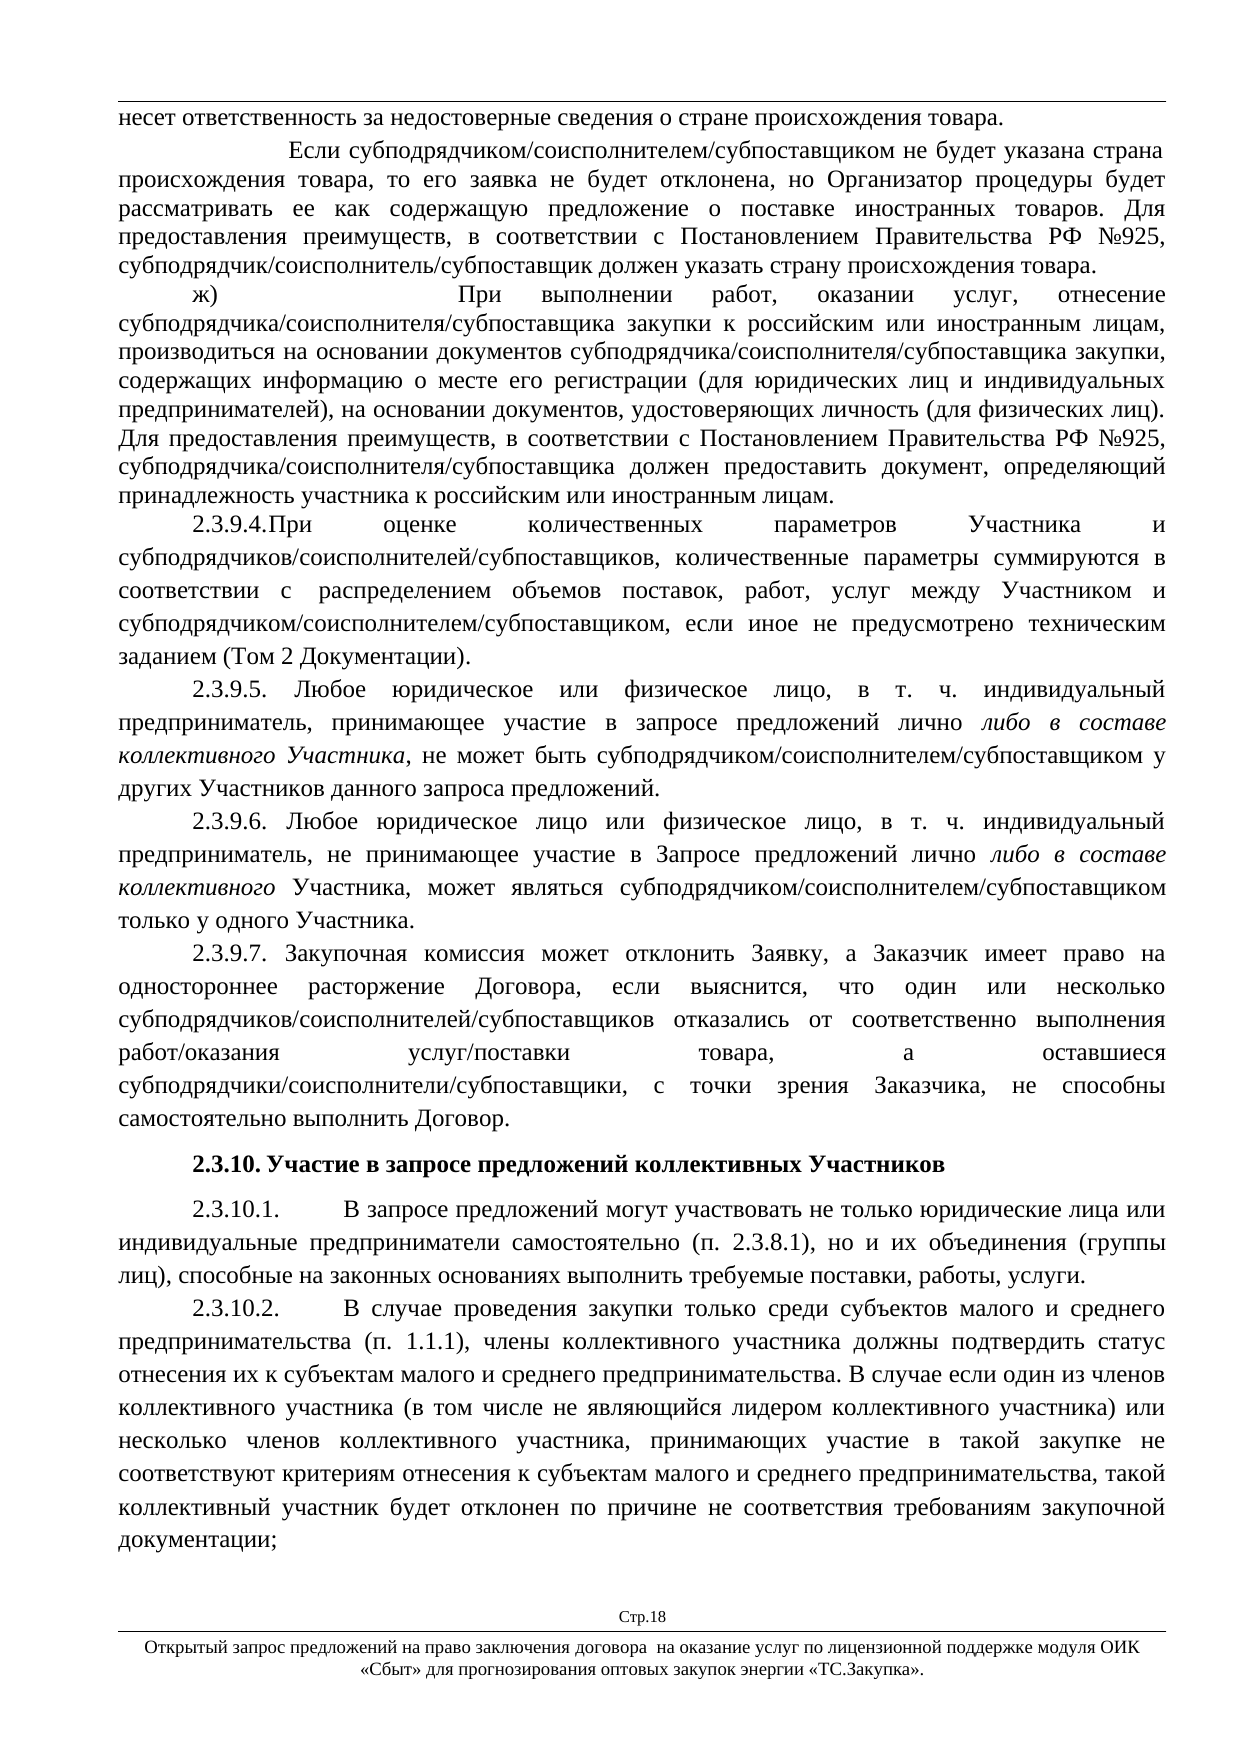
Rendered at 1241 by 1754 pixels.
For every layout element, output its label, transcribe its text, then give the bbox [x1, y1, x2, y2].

text При оценке количественных параметров Участника и субподрядчиков/соисполнителей/субпоставщиков, количественные параметры суммируются в соответствии с распределением объемов поставок, работ, услуг между Участником и субподрядчиком/соисполнителем/субпоставщиком, если иное не предусмотрено техническим заданием (Том 2 Документации). [118, 509, 1166, 670]
text Участие в запросе предложений коллективных Участников [118, 1149, 1166, 1178]
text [118, 102, 1166, 131]
text Любое юридическое лицо или физическое лицо, в т. ч. индивидуальный предприниматель, не принимающее участие в Запросе предложений лично либо в составе коллективного Участника, может являться субподрядчиком/соисполнителем/субпоставщиком только у одного Участника. [118, 806, 1166, 934]
list Если субподрядчиком/соисполнителем/субпоставщиком не будет указана страна происхождения товара, то его заявка не будет отклонена, но Организатор процедуры будет рассматривать ее как содержащую предложение о поставке иностранных товаров. Для предоставления преимуществ, в соответствии с Постановлением Правительства РФ №925, субподрядчик/соисполнитель/субпоставщик должен указать страну происхождения товара. [118, 135, 1166, 279]
text При выполнении работ, оказании услуг, отнесение субподрядчика/соисполнителя/субпоставщика закупки к российским или иностранным лицам, производиться на основании документов субподрядчика/соисполнителя/субпоставщика закупки, содержащих информацию о месте его регистрации (для юридических лиц и индивидуальных предпринимателей), на основании документов, удостоверяющих личность (для физических лиц). Для предоставления преимуществ, в соответствии с Постановлением Правительства РФ №925, субподрядчика/соисполнителя/субпоставщика должен предоставить документ, определяющий принадлежность участника к российским или иностранным лицам. [118, 279, 1166, 509]
text Любое юридическое или физическое лицо, в т. ч. индивидуальный предприниматель, принимающее участие в запросе предложений лично либо в составе коллективного Участника, не может быть субподрядчиком/соисполнителем/субпоставщиком у других Участников данного запроса предложений. [118, 674, 1166, 802]
text В случае проведения закупки только среди субъектов малого и среднего предпринимательства (п. 1.1.1), члены коллективного участника должны подтвердить статус отнесения их к субъектам малого и среднего предпринимательства. В случае если один из членов коллективного участника (в том числе не являющийся лидером коллективного участника) или несколько членов коллективного участника, принимающих участие в такой закупке не соответствуют критериям отнесения к субъектам малого и среднего предпринимательства, такой коллективный участник будет отклонен по причине не соответствия требованиям закупочной документации; [118, 1293, 1166, 1553]
text Закупочная комиссия может отклонить Заявку, а Заказчик имеет право на одностороннее расторжение Договора, если выяснится, что один или несколько субподрядчиков/соисполнителей/субпоставщиков отказались от соответственно выполнения работ/оказания услуг/поставки товара, а оставшиеся субподрядчики/соисполнители/субпоставщики, с точки зрения Заказчика, не способны самостоятельно выполнить Договор. [118, 938, 1166, 1132]
text В запросе предложений могут участвовать не только юридические лица или индивидуальные предприниматели самостоятельно (п. 2.3.8.1), но и их объединения (группы лиц), способные на законных основаниях выполнить требуемые поставки, работы, услуги. [118, 1194, 1166, 1289]
